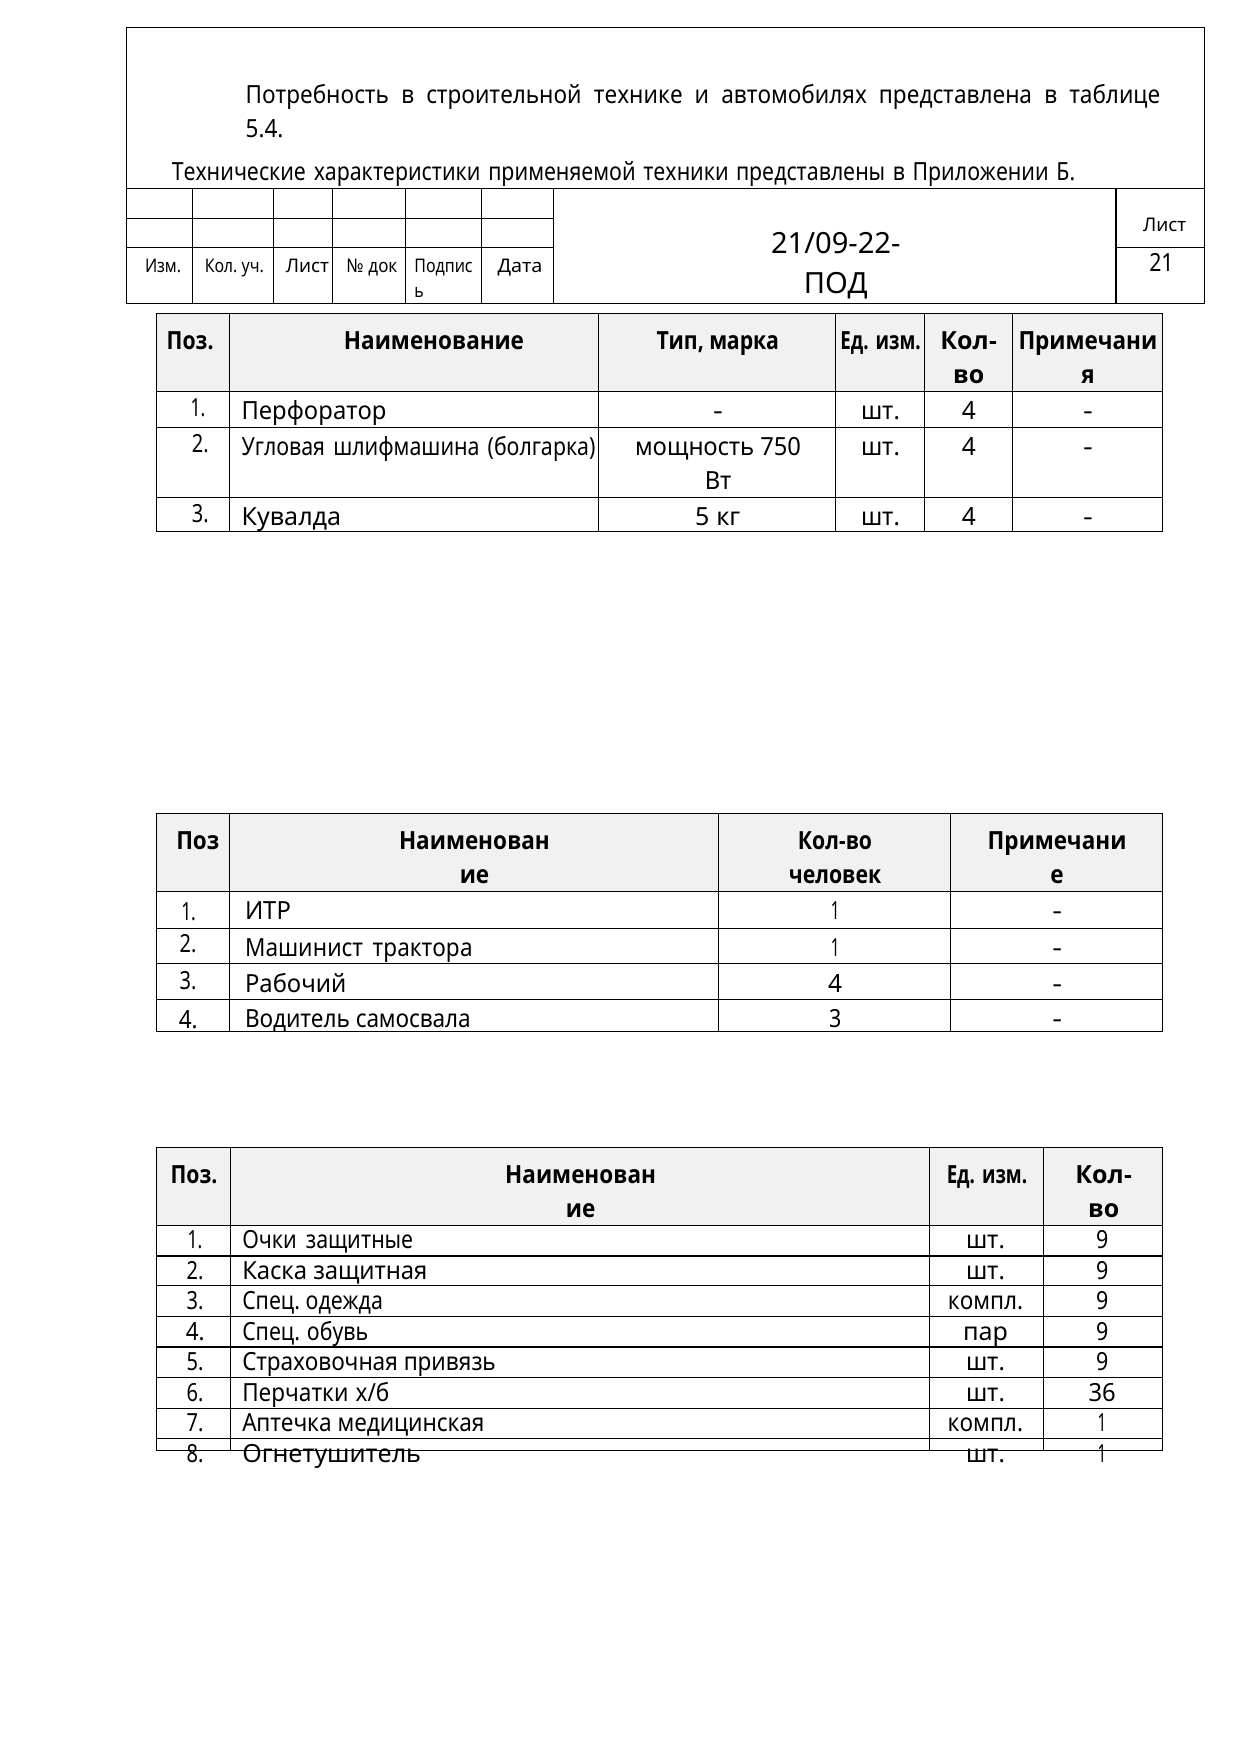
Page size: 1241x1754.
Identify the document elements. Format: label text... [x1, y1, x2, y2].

table_cell [127, 219, 192, 247]
table_cell [274, 189, 332, 217]
table_cell Подпись [406, 248, 481, 303]
table_cell [333, 219, 405, 247]
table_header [127, 28, 1204, 188]
table_cell 21 [1117, 248, 1204, 303]
table_cell Дата [482, 248, 553, 303]
table_cell [274, 219, 332, 247]
table_cell [482, 189, 553, 217]
table_cell [406, 189, 481, 217]
table_cell [127, 189, 192, 217]
table_cell [333, 189, 405, 217]
table_cell [406, 219, 481, 247]
table_cell Лист [1117, 189, 1204, 247]
table_cell [482, 219, 553, 247]
table_cell Лист [274, 248, 332, 303]
table_cell Кол. уч. [193, 248, 273, 303]
table_cell 21/09-22-ПОД [554, 189, 1115, 303]
table_cell Изм. [127, 248, 192, 303]
table_cell № док [333, 248, 405, 303]
table_cell [193, 189, 273, 217]
table_cell [193, 219, 273, 247]
